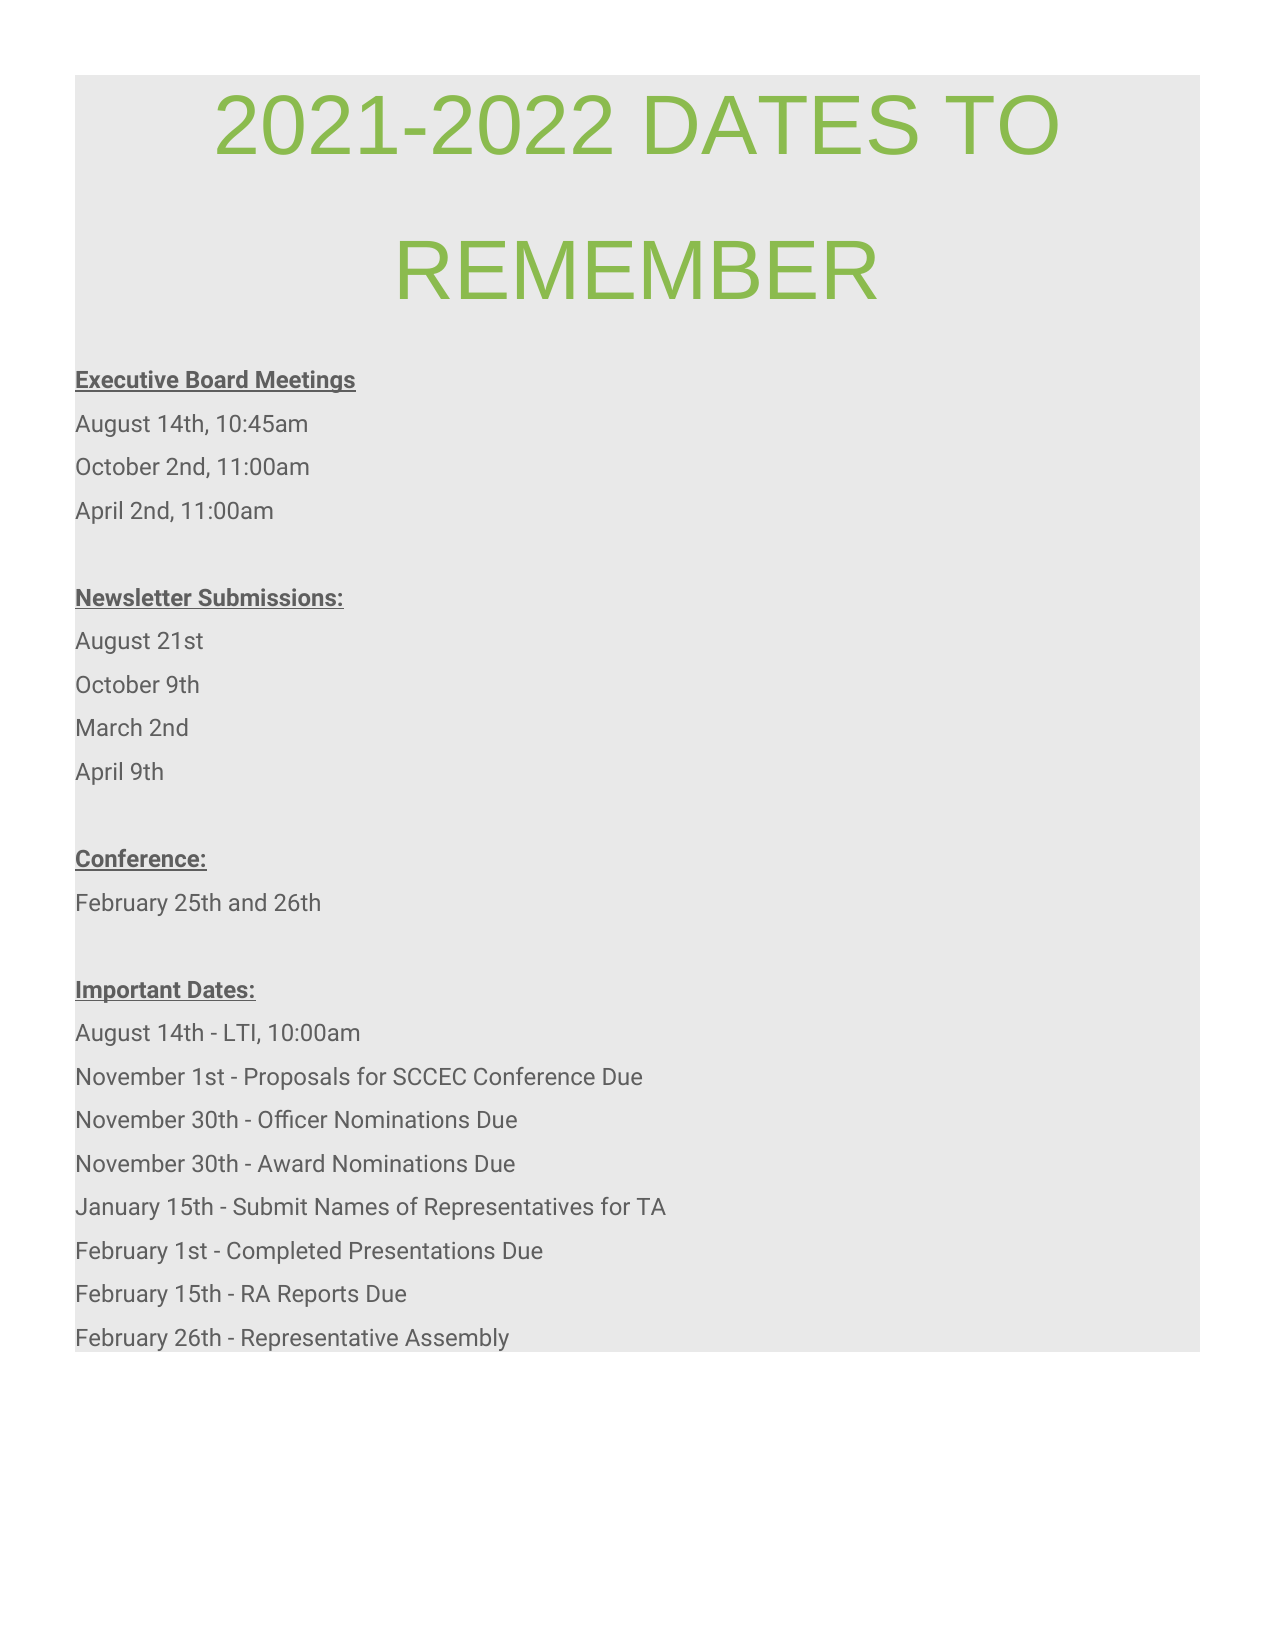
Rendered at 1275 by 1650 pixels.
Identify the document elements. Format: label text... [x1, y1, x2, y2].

text August 14th - LTI, 10:00am [75, 1019, 1200, 1047]
text Important Dates: [75, 976, 1200, 1004]
text October 9th [75, 671, 1200, 699]
text February 15th - RA Reports Due [75, 1281, 1200, 1309]
text August 14th, 10:45am [75, 410, 1200, 438]
text February 26th - Representative Assembly [75, 1324, 1200, 1352]
text January 15th - Submit Names of Representatives for TA [75, 1193, 1200, 1222]
text February 25th and 26th [75, 889, 1200, 917]
subtitle 2021-2022 DATES TO REMEMBER [75, 75, 1200, 318]
text February 1st - Completed Presentations Due [75, 1237, 1200, 1265]
text November 30th - Award Nominations Due [75, 1150, 1200, 1178]
text October 2nd, 11:00am [75, 453, 1200, 481]
text November 1st - Proposals for SCCEC Conference Due [75, 1063, 1200, 1091]
text Executive Board Meetings [75, 366, 1200, 394]
text March 2nd [75, 714, 1200, 743]
text April 9th [75, 758, 1200, 786]
text Conference: [75, 845, 1200, 873]
text November 30th - Officer Nominations Due [75, 1106, 1200, 1134]
text August 21st [75, 627, 1200, 656]
text April 2nd, 11:00am [75, 497, 1200, 525]
text Newsletter Submissions: [75, 584, 1200, 612]
